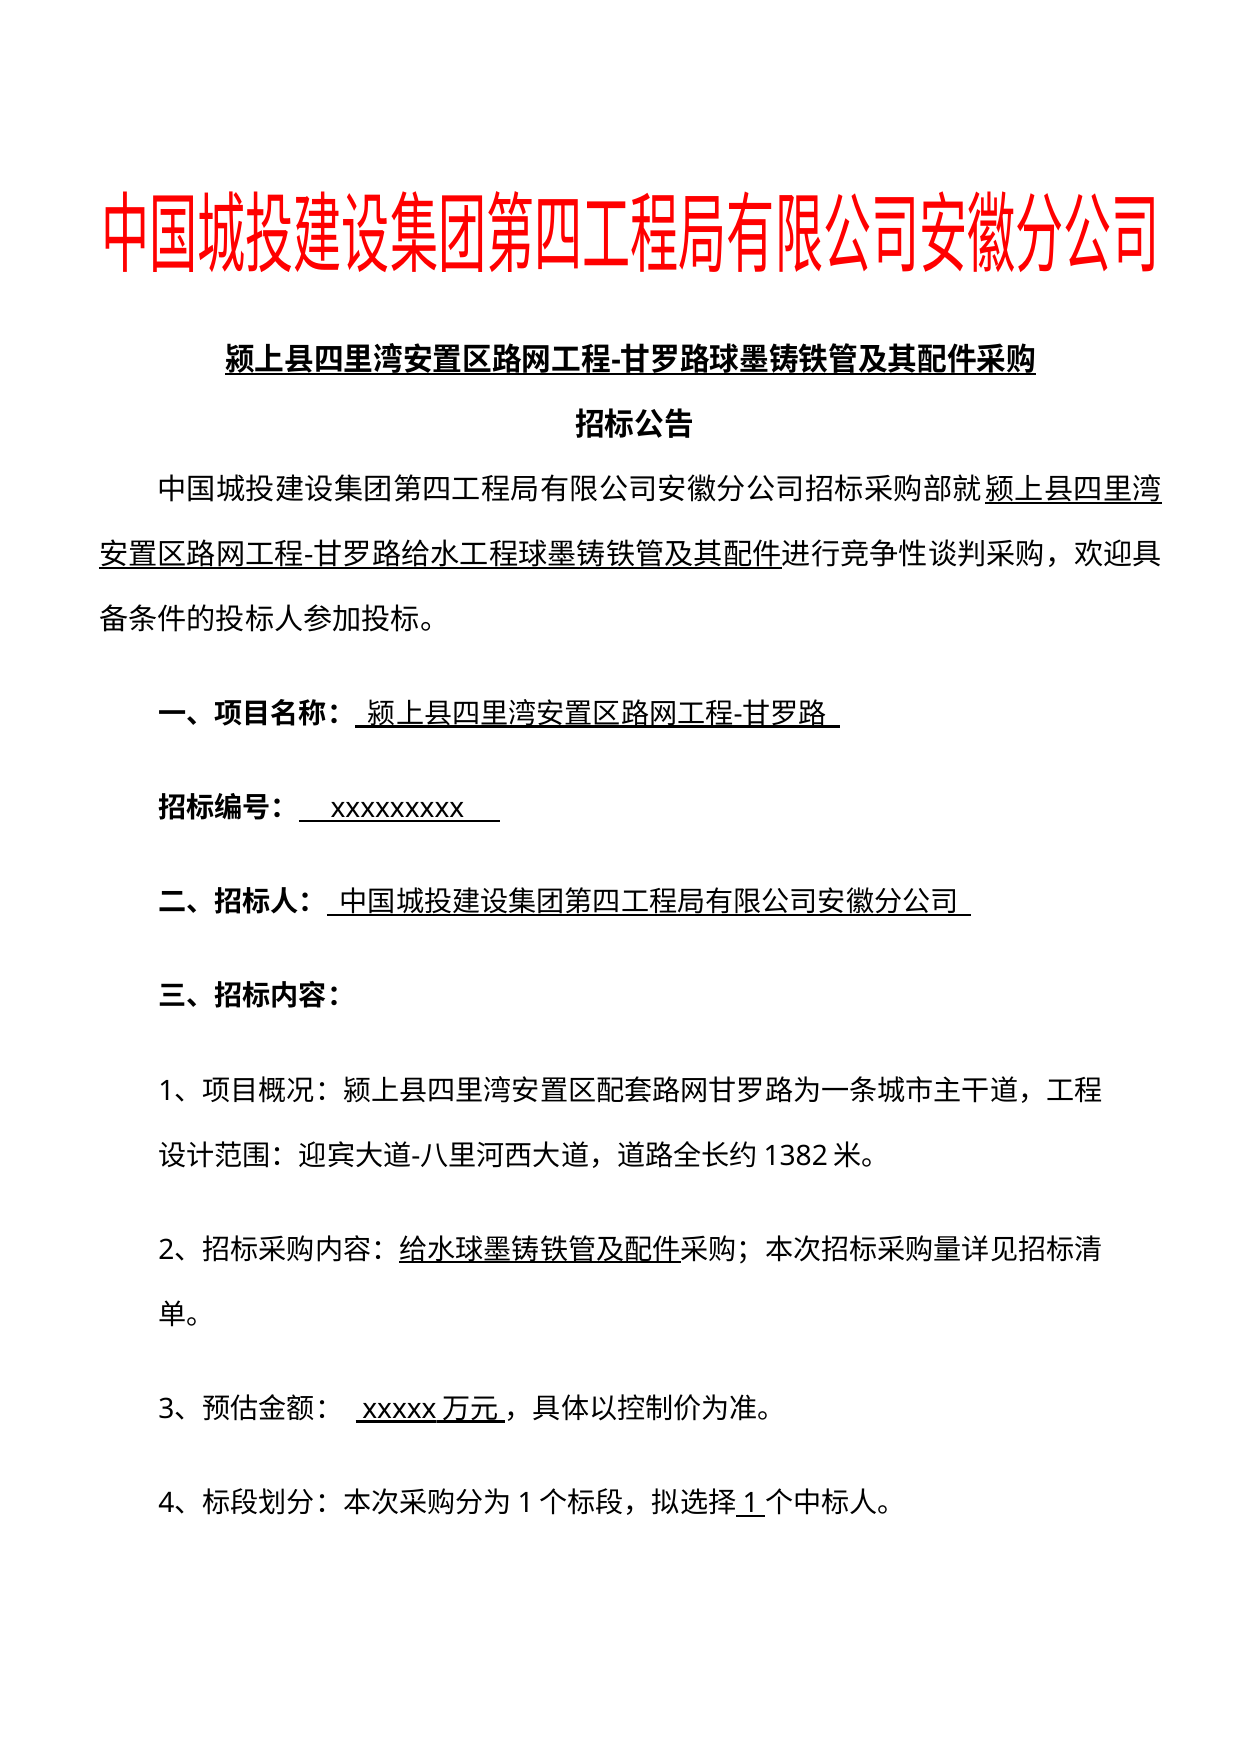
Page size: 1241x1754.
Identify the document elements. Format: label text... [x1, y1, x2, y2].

text 一、项目名称： 颍上县四里湾安置区路网工程-甘罗路 [158, 679, 1118, 744]
text 4、标段划分：本次采购分为1个标段，拟选择 1 个中标人。 [158, 1468, 1118, 1533]
text 中国城投建设集团第四工程局有限公司安徽分公司招标采购部就颍上县四里湾安置区路网工程-甘罗路给水工程球墨铸铁管及其配件进行竞争性谈判采购，欢迎具备条件的投标人参加投标。 [99, 454, 1162, 649]
text 三、招标内容： [158, 961, 1118, 1026]
text 1、项目概况：颍上县四里湾安置区配套路网甘罗路为一条城市主干道，工程设计范围：迎宾大道-八里河西大道，道路全长约1382米。 [158, 1055, 1118, 1185]
text 颍上县四里湾安置区路网工程-甘罗路球墨铸铁管及其配件采购 招标公告 [143, 324, 1118, 454]
text 3、预估金额： xxxxx万元 ，具体以控制价为准。 [158, 1374, 1118, 1439]
text 2、招标采购内容：给水球墨铸铁管及配件采购；本次招标采购量详见招标清单。 [158, 1214, 1118, 1344]
text 中国城投建设集团第四工程局有限公司安徽分公司 [99, 162, 1162, 324]
text 招标编号： xxxxxxxxx [158, 773, 1118, 838]
text 二、招标人： 中国城投建设集团第四工程局有限公司安徽分公司 [158, 867, 1118, 932]
